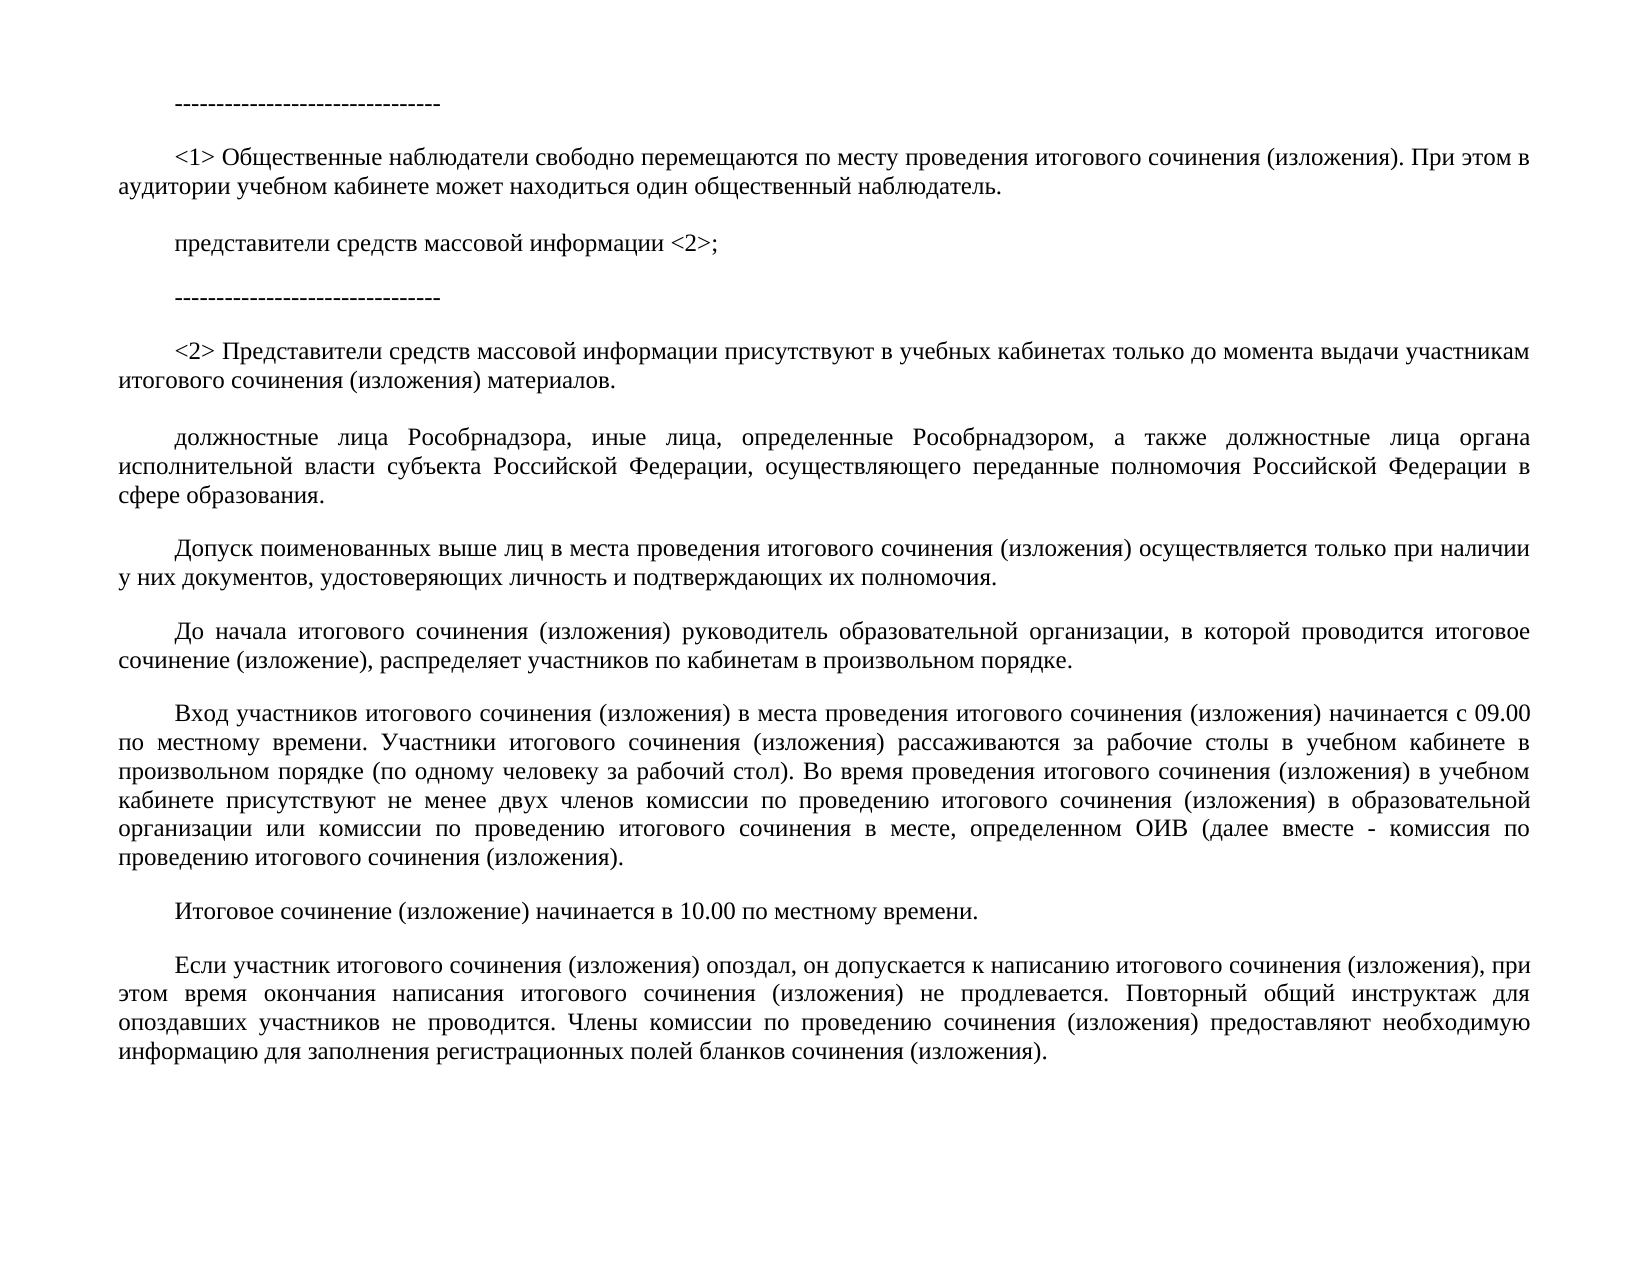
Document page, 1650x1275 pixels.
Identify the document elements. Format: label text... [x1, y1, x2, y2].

text Итоговое сочинение (изложение) начинается в 10.00 по местному времени. [118, 896, 1532, 925]
text <2> Представители средств массовой информации присутствуют в учебных кабинетах только до момента выдачи участникам итогового сочинения (изложения) материалов. [118, 336, 1532, 393]
text -------------------------------- [118, 282, 1532, 311]
text До начала итогового сочинения (изложения) руководитель образовательной организации, в которой проводится итоговое сочинение (изложение), распределяет участников по кабинетам в произвольном порядке. [118, 616, 1532, 673]
text -------------------------------- [118, 88, 1532, 117]
text представители средств массовой информации <2>; [118, 228, 1532, 257]
text Вход участников итогового сочинения (изложения) в места проведения итогового сочинения (изложения) начинается с 09.00 по местному времени. Участники итогового сочинения (изложения) рассаживаются за рабочие столы в учебном кабинете в произвольном порядке (по одному человеку за рабочий стол). Во время проведения итогового сочинения (изложения) в учебном кабинете присутствуют не менее двух членов комиссии по проведению итогового сочинения (изложения) в образовательной организации или комиссии по проведению итогового сочинения в месте, определенном ОИВ (далее вместе - комиссия по проведению итогового сочинения (изложения). [118, 698, 1532, 871]
text Допуск поименованных выше лиц в места проведения итогового сочинения (изложения) осуществляется только при наличии у них документов, удостоверяющих личность и подтверждающих их полномочия. [118, 533, 1532, 591]
text должностные лица Рособрнадзора, иные лица, определенные Рособрнадзором, а также должностные лица органа исполнительной власти субъекта Российской Федерации, осуществляющего переданные полномочия Российской Федерации в сфере образования. [118, 422, 1532, 508]
text Если участник итогового сочинения (изложения) опоздал, он допускается к написанию итогового сочинения (изложения), при этом время окончания написания итогового сочинения (изложения) не продлевается. Повторный общий инструктаж для опоздавших участников не проводится. Члены комиссии по проведению сочинения (изложения) предоставляют необходимую информацию для заполнения регистрационных полей бланков сочинения (изложения). [118, 950, 1532, 1065]
text <1> Общественные наблюдатели свободно перемещаются по месту проведения итогового сочинения (изложения). При этом в аудитории учебном кабинете может находиться один общественный наблюдатель. [118, 142, 1532, 200]
